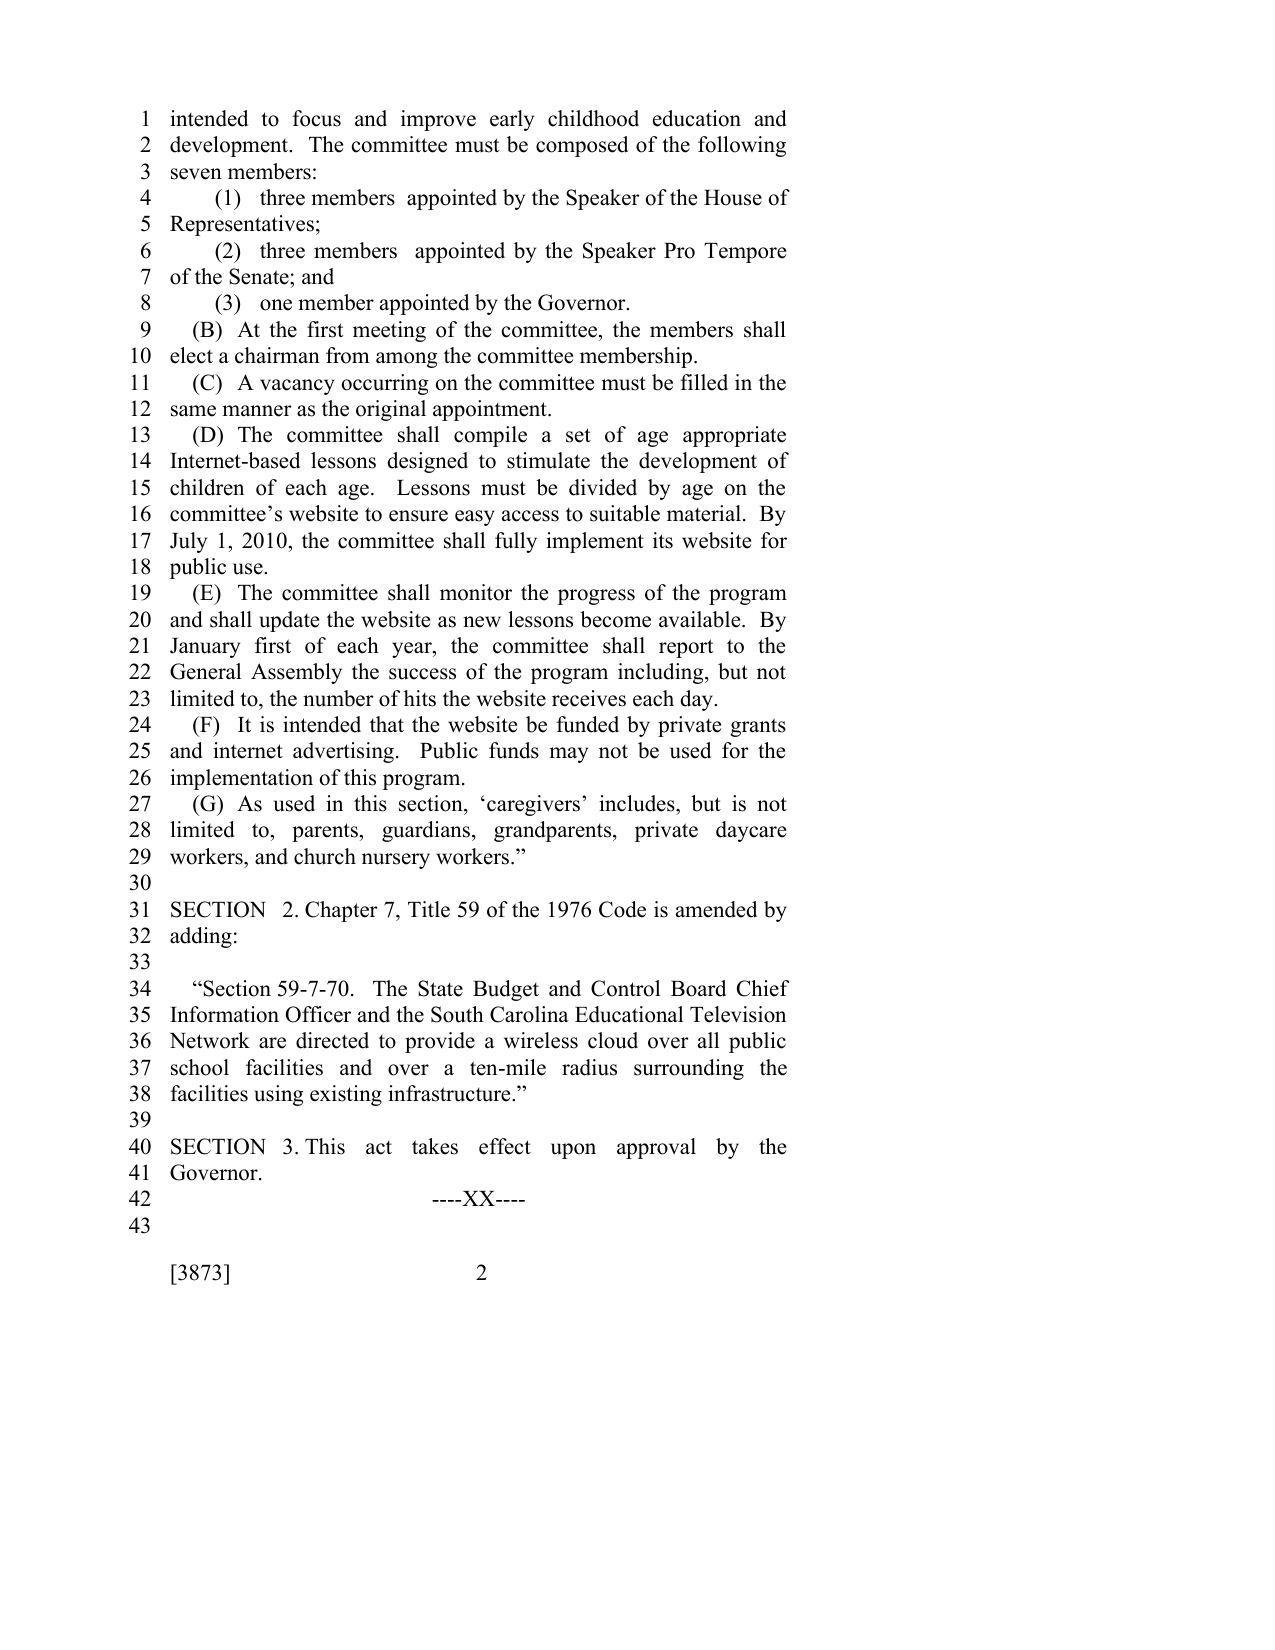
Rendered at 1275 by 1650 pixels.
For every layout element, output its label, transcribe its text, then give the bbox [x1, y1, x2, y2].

text (F) It is intended that the website be funded by private grants and internet advertising. Public funds may not be used for the implementation of this program. [169, 711, 787, 790]
text ----XX---- [169, 1186, 787, 1212]
text (B) At the first meeting of the committee, the members shall elect a chairman from among the committee membership. [169, 316, 787, 368]
text (C) A vacancy occurring on the committee must be filled in the same manner as the original appointment. [169, 368, 787, 421]
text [169, 105, 787, 184]
text “Section 59-7-70. The State Budget and Control Board Chief Information Officer and the South Carolina Educational Television Network are directed to provide a wireless cloud over all public school facilities and over a ten-mile radius surrounding the facilities using existing infrastructure.” [169, 975, 787, 1106]
text (G) As used in this section, ‘caregivers’ includes, but is not limited to, parents, guardians, grandparents, private daycare workers, and church nursery workers.” [169, 790, 787, 869]
text (2) three members appointed by the Speaker Pro Tempore of the Senate; and [169, 237, 787, 289]
text (E) The committee shall monitor the progress of the program and shall update the website as new lessons become available. By January first of each year, the committee shall report to the General Assembly the success of the program including, but not limited to, the number of hits the website receives each day. [169, 579, 787, 711]
text (3) one member appointed by the Governor. [169, 289, 787, 316]
text SECTION 2. Chapter 7, Title 59 of the 1976 Code is amended by adding: [169, 896, 787, 948]
text (D) The committee shall compile a set of age appropriate Internet-based lessons designed to stimulate the development of children of each age. Lessons must be divided by age on the committee’s website to ensure easy access to suitable material. By July 1, 2010, the committee shall fully implement its website for public use. [169, 421, 787, 579]
text (1) three members appointed by the Speaker of the House of Representatives; [169, 184, 787, 237]
text SECTION 3. This act takes effect upon approval by the Governor. [169, 1133, 787, 1186]
